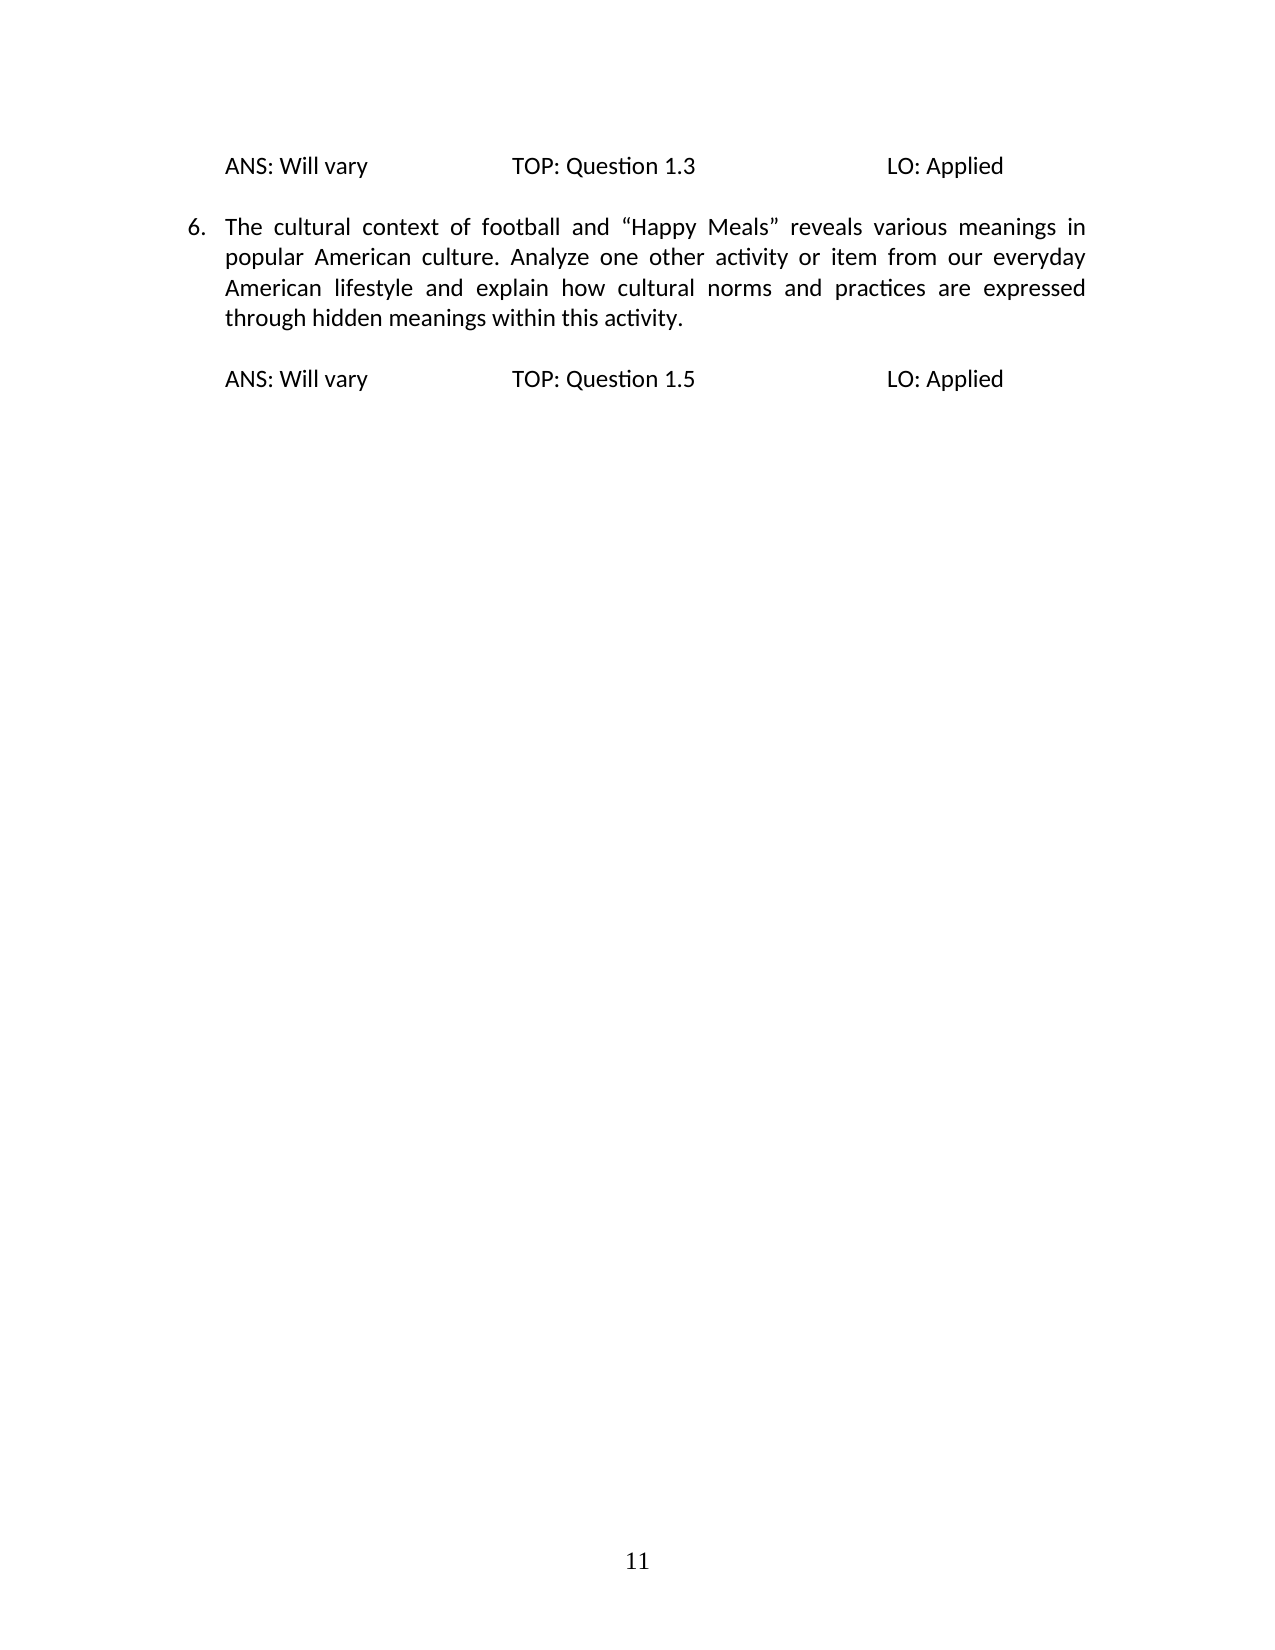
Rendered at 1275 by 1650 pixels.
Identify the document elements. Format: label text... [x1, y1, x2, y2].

text ANS: Will vary TOP: Question 1.5 LO: Applied [225, 364, 1087, 394]
list The cultural context of football and “Happy Meals” reveals various meanings in popular American culture. Analyze one other activity or item from our everyday American lifestyle and explain how cultural norms and practices are expressed through hidden meanings within this activity. [187, 211, 1087, 333]
text ANS: Will vary TOP: Question 1.3 LO: Applied [225, 150, 1087, 181]
